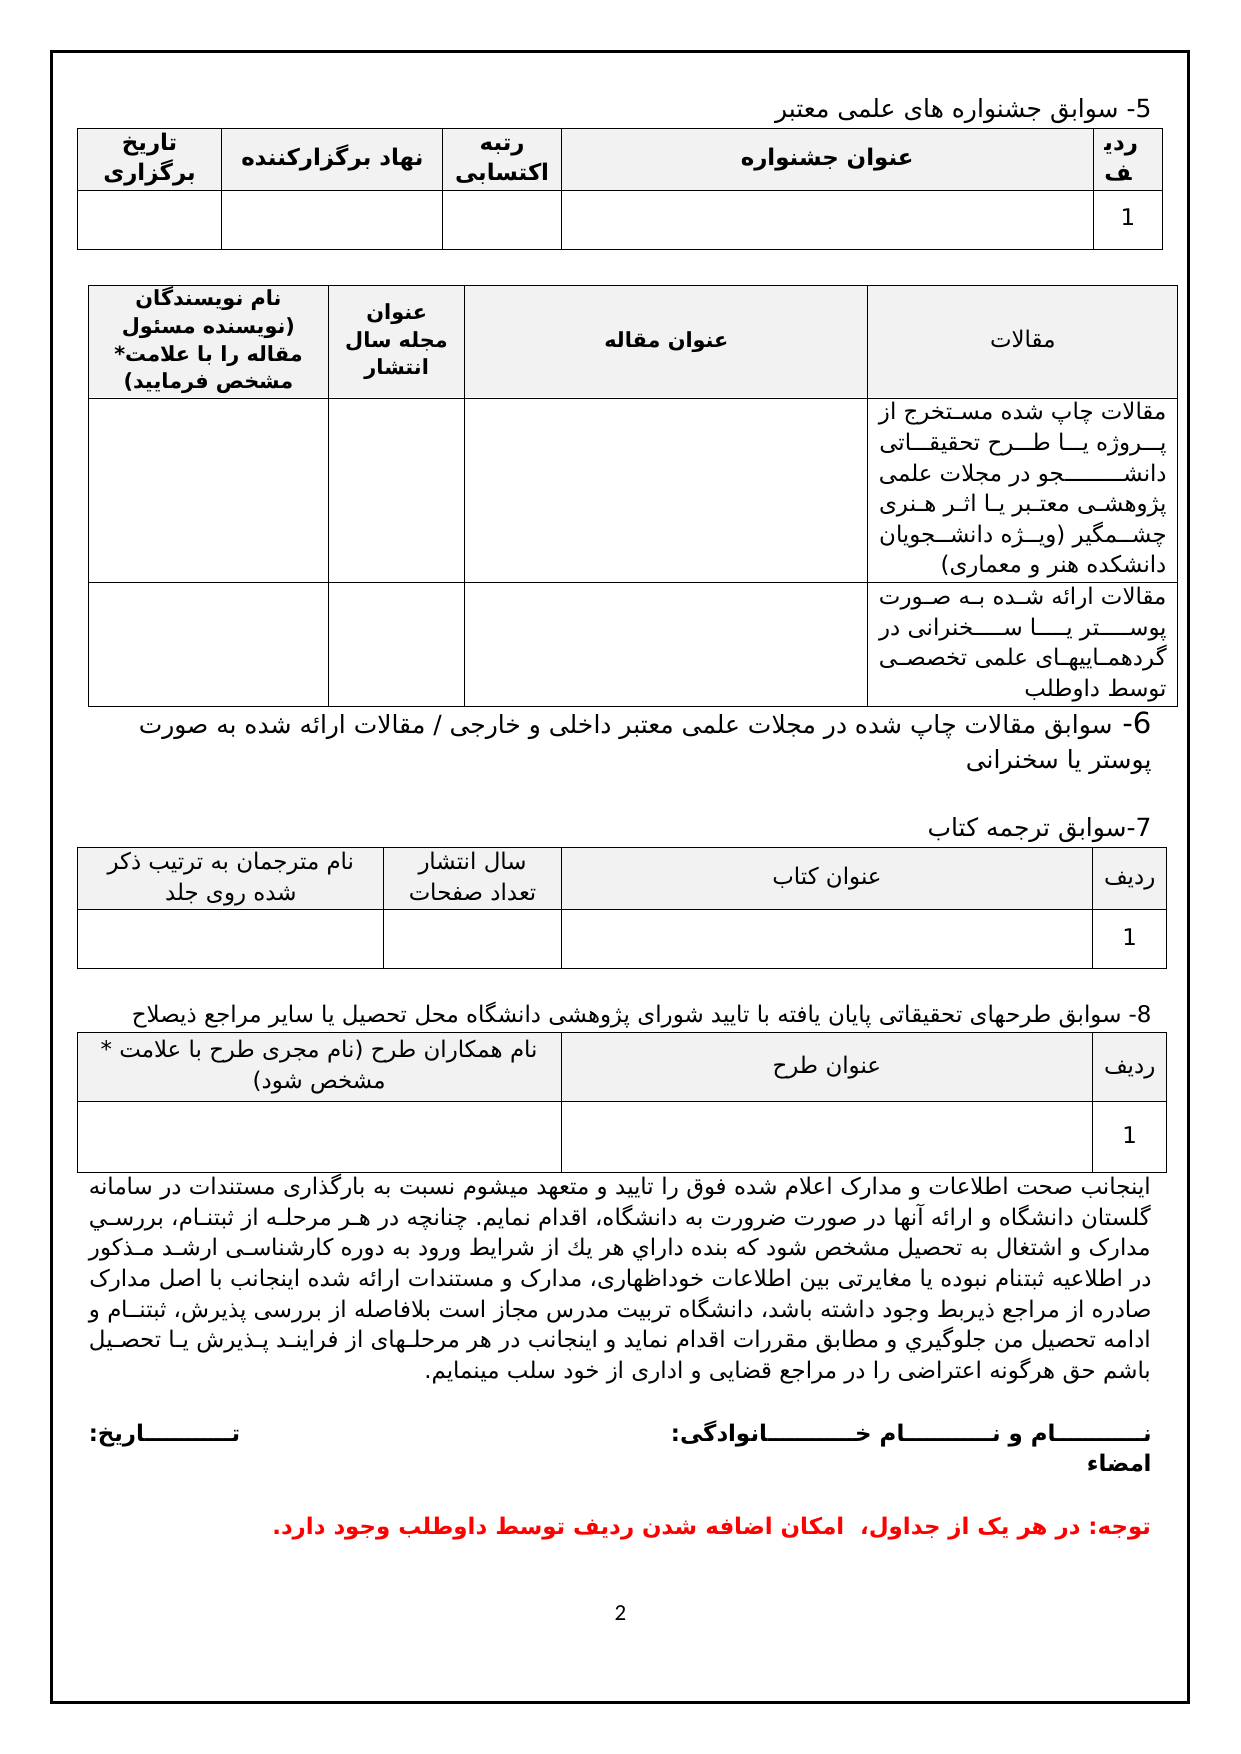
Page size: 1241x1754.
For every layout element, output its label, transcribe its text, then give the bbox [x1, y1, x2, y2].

table_cell [222, 191, 442, 249]
table_header رتبه اکتسابی [443, 129, 561, 190]
table_header عنوان جشنواره [562, 129, 1093, 190]
table_header تاریخ برگزاری [78, 129, 221, 190]
table_cell [329, 399, 464, 582]
table_cell مقالات ارائه شده به صورت پوستر یا سخنرانی در گردهماییهای علمی تخصصی توسط داوطلب [868, 583, 1177, 706]
table_header ردیف [1093, 848, 1166, 909]
table_header مقالات [868, 286, 1177, 397]
table_cell 1 [1093, 1102, 1166, 1172]
table_cell مقالات چاپ شده مستخرج از پروژه یا طرح تحقیقاتی دانشجو در مجلات علمی پژوهشی معتبر یا اثر هنری چشمگیر (ویژه دانشجویان دانشکده هنر و معماری) [868, 399, 1177, 582]
table_header عنوان مقاله [465, 286, 867, 397]
table_header نام نویسندگان (نویسنده مسئول مقاله را با علامت* مشخص فرمایید) [89, 286, 328, 397]
table_cell 1 [1094, 191, 1162, 249]
table_cell [89, 399, 328, 582]
table_cell [465, 583, 867, 706]
table_cell [78, 1102, 561, 1172]
table_cell [329, 583, 464, 706]
text توجه: در هر یک از جداول، امکان اضافه شدن ردیف توسط داوطلب وجود دارد. [89, 1513, 1152, 1540]
table_header عنوان طرح [562, 1033, 1092, 1101]
table_cell [89, 583, 328, 706]
table_header نام مترجمان به ترتیب ذکر شده روی جلد [78, 848, 383, 909]
table_header عنوان کتاب [562, 848, 1092, 909]
table_header عنوان مجله سال انتشار [329, 286, 464, 397]
table_cell [562, 910, 1092, 968]
text 8- سوابق طرحهای تحقیقاتی پایان یافته با تایید شورای پژوهشی دانشگاه محل تحصیل یا سایر مراجع ذیصلاح [89, 1002, 1152, 1028]
table_cell [443, 191, 561, 249]
table_cell [384, 910, 561, 968]
table_header سال انتشار تعداد صفحات [384, 848, 561, 909]
table_header نام همکاران طرح (نام مجری طرح با علامت * مشخص شود) [78, 1033, 561, 1101]
table_cell 1 [1093, 910, 1166, 968]
list نام و نام خانوادگی: تاریخ: امضاء [89, 1420, 1152, 1477]
text 7-سوابق ترجمه کتاب [89, 813, 1152, 843]
list اینجانب صحت اطلاعات و مدارک اعلام شده فوق را تایید و متعهد میشوم نسبت به بارگذاری مستندات در سامانه گلستان دانشگاه و ارائه آنها در صورت ضرورت به دانشگاه، اقدام نمایم. چنانچه در هر مرحله از ثبتنام، بررسي مدارک و اشتغال به تحصيل مشخص شود كه بنده داراي هر يك از شرايط ورود به دوره کارشناسی ارشد مذكور در اطلاعيه ثبتنام نبوده یا مغایرتی بین اطلاعات خوداظهاری، مدارک و مستندات ارائه شده اینجانب با اصل مدارک صادره از مراجع ذیربط وجود داشته باشد، دانشگاه تربیت مدرس مجاز است بلافاصله از بررسی پذیرش، ثبتنام و ادامه تحصيل من جلوگيري و مطابق مقررات اقدام نماید و اینجانب در هر مرحلهای از فرایند پذیرش یا تحصیل باشم حق هرگونه اعتراضی را در مراجع قضایی و اداری از خود سلب مینمایم. [89, 1173, 1152, 1384]
table_header ردیف [1094, 129, 1162, 190]
table_header نهاد برگزارکننده [222, 129, 442, 190]
table_cell [78, 191, 221, 249]
table_cell [465, 399, 867, 582]
text 5- سوابق جشنواره های علمی معتبر [89, 94, 1152, 123]
table_cell [78, 910, 383, 968]
table_cell [562, 1102, 1092, 1172]
text 6- سوابق مقالات چاپ شده در مجلات علمی معتبر داخلی و خارجی / مقالات ارائه شده به صورت پوستر یا سخنرانی [89, 707, 1152, 774]
table_cell [562, 191, 1093, 249]
table_header ردیف [1093, 1033, 1166, 1101]
